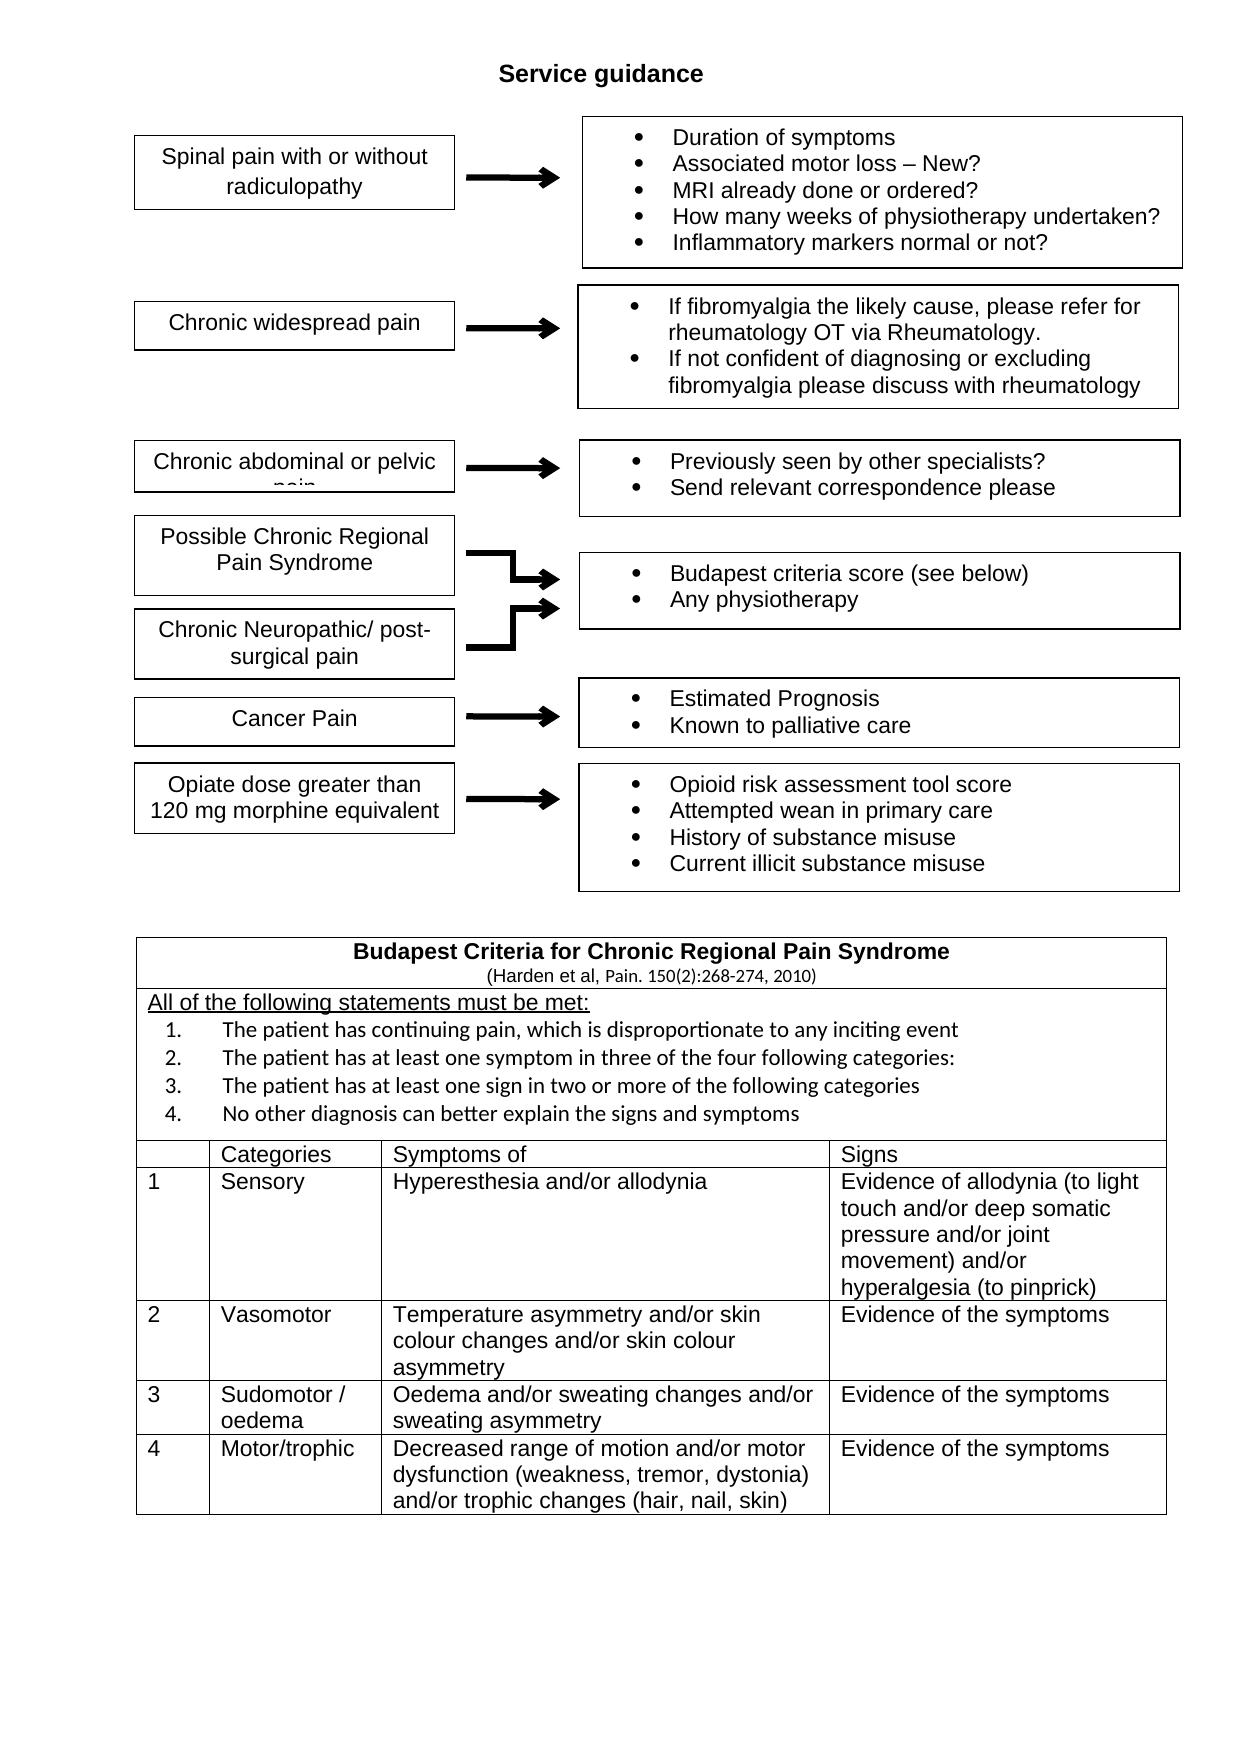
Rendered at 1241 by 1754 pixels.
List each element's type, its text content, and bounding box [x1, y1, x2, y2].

table_cell Signs [830, 1141, 1166, 1167]
table_cell Temperature asymmetry and/or skin colour changes and/or skin colour asymmetry [382, 1301, 829, 1380]
table_cell Evidence of allodynia (to light touch and/or deep somatic pressure and/or joint movement) and/or hyperalgesia (to pinprick) [830, 1168, 1166, 1300]
table_cell All of the following statements must be met: The patient has continuing pain, which is disproportionate to any inciting event The patient has at least one symptom in three of the four following categories: The patient has at least one sign in two or more of the following categories No other diagnosis can better explain the signs and symptoms [137, 989, 1166, 1140]
table_cell [137, 1141, 209, 1167]
table_cell Vasomotor [210, 1301, 381, 1380]
table_cell Evidence of the symptoms [830, 1435, 1166, 1514]
table_cell Categories [210, 1141, 381, 1167]
table_cell Decreased range of motion and/or motor dysfunction (weakness, tremor, dystonia) and/or trophic changes (hair, nail, skin) [382, 1435, 829, 1514]
table_cell Sensory [210, 1168, 381, 1300]
table_cell 3 [137, 1381, 209, 1434]
table_cell Evidence of the symptoms [830, 1381, 1166, 1434]
table_cell Hyperesthesia and/or allodynia [382, 1168, 829, 1300]
table_cell 1 [137, 1168, 209, 1300]
text Service guidance [112, 59, 1090, 88]
table_cell Sudomotor / oedema [210, 1381, 381, 1434]
table_header Budapest Criteria for Chronic Regional Pain Syndrome (Harden et al, Pain. 150(2):268-274, 2010) [137, 938, 1166, 987]
table_cell 4 [137, 1435, 209, 1514]
table_cell Oedema and/or sweating changes and/or sweating asymmetry [382, 1381, 829, 1434]
table_cell Symptoms of [382, 1141, 829, 1167]
table_cell Evidence of the symptoms [830, 1301, 1166, 1380]
table_cell 2 [137, 1301, 209, 1380]
table_cell Motor/trophic [210, 1435, 381, 1514]
